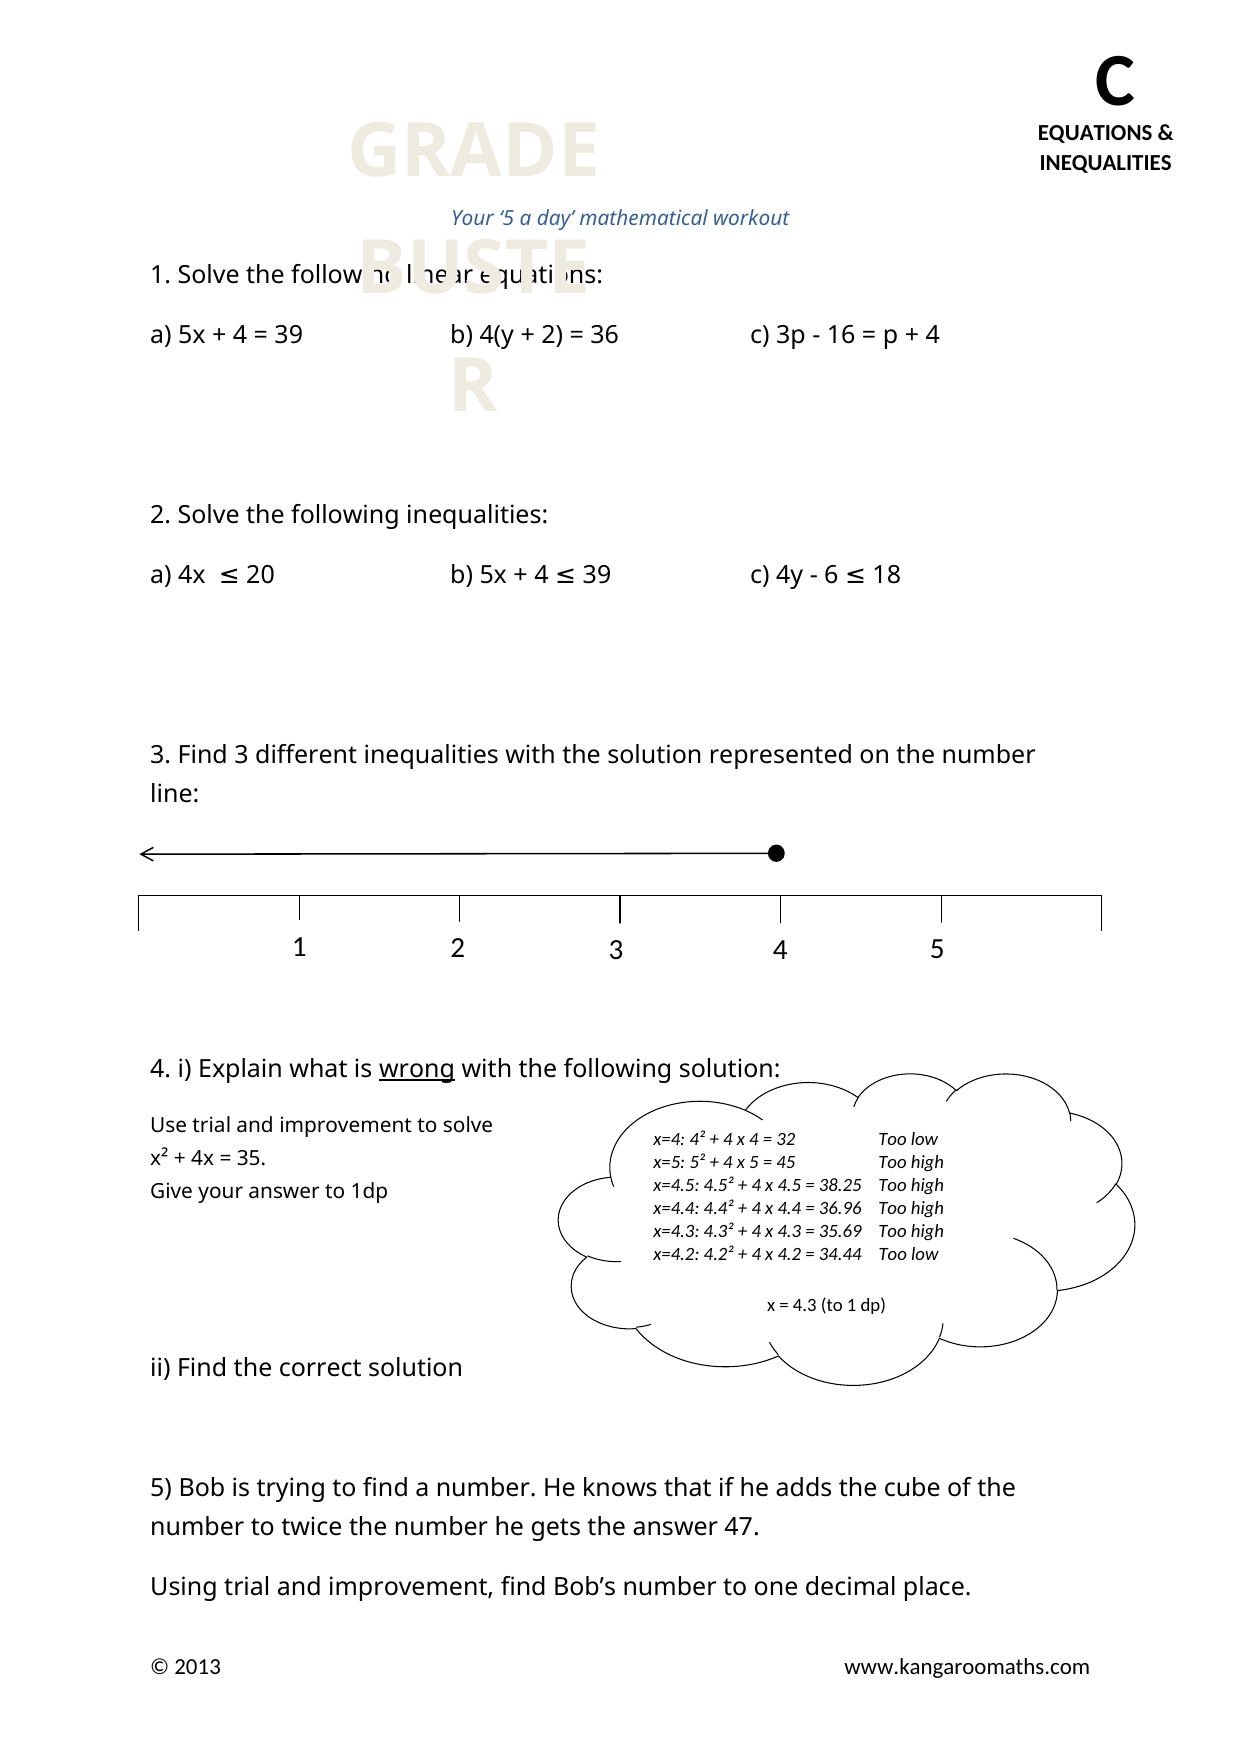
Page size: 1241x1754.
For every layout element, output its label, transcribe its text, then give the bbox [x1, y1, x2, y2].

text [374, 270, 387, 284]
text 2. Solve the following inequalities: [150, 496, 1090, 530]
table_header [621, 896, 780, 931]
text 5) Bob is trying to find a number. He knows that if he adds the cube of the number to twice the number he gets the answer 47. [150, 1469, 1090, 1542]
text ii) Find the correct solution [884, 1349, 1090, 1383]
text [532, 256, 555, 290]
text 3. Find 3 different inequalities with the solution represented on the number line: [150, 736, 1090, 809]
text 4. i) Explain what is wrong with the following solution: [150, 1051, 1090, 1084]
table_header [139, 896, 299, 931]
text Using trial and improvement, find Bob’s number to one decimal place. [150, 1568, 1090, 1602]
text Use trial and improvement to solve x² + 4x = 35. Give your answer to 1dp [150, 1111, 649, 1204]
table_header [942, 896, 1101, 931]
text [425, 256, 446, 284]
table_header [300, 896, 459, 931]
text a) 4x ≤ 20 b) 5x + 4 ≤ 39 c) 4y - 6 ≤ 18 [150, 556, 1090, 590]
text ii) Find the correct solution [150, 1349, 822, 1383]
text 1. Solve the following linear equations: [566, 256, 1090, 290]
text Your ‘5 a day’ mathematical workout [150, 203, 1090, 231]
text 1. Solve the following linear equations: [150, 256, 363, 290]
text a) 5x + 4 = 39 b) 4(y + 2) = 36 c) 3p - 16 = p + 4 [150, 316, 1090, 350]
table_header [460, 896, 619, 931]
table_header [781, 896, 941, 931]
